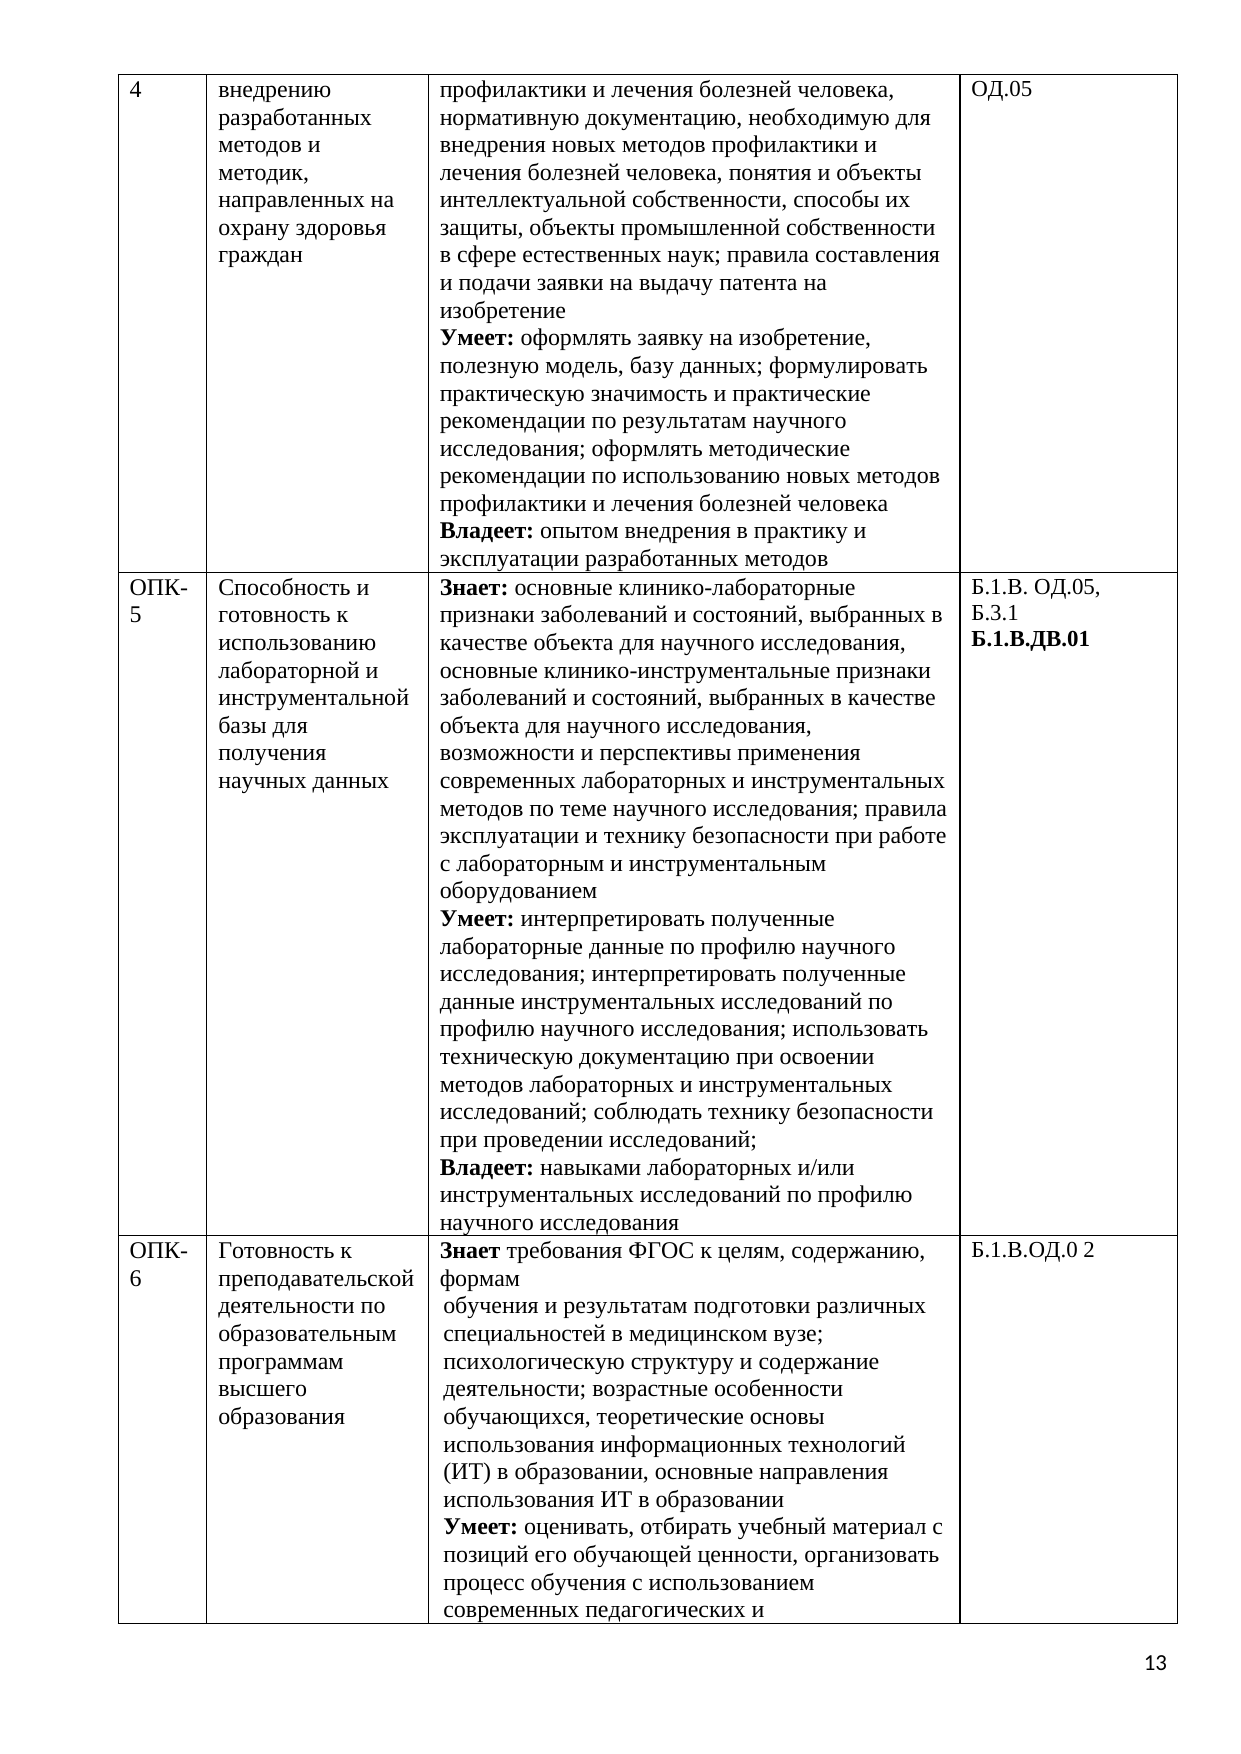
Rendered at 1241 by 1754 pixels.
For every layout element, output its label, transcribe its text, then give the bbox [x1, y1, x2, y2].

table_cell ОПК 4 [119, 75, 206, 572]
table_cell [429, 1236, 959, 1623]
table_cell ОПК-5 [119, 573, 206, 1235]
table_cell Способность и готовность к использованию лабораторной и инструментальной базы для получения научных данных [207, 573, 428, 1235]
table_cell ОПК-6 [119, 1236, 206, 1623]
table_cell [961, 75, 1177, 572]
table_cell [207, 75, 428, 572]
table_cell Б.1.В.ОД.0 2 [961, 1236, 1177, 1623]
table_cell Знает: основные клинико-лабораторные признаки заболеваний и состояний, выбранных в качестве объекта для научного исследования, основные клинико-инструментальные признаки заболеваний и состояний, выбранных в качестве объекта для научного исследования, возможности и перспективы применения современных лабораторных и инструментальных методов по теме научного исследования; правила эксплуатации и технику безопасности при работе с лабораторным и инструментальным оборудованием Умеет: интерпретировать полученные лабораторные данные по профилю научного исследования; интерпретировать полученные данные инструментальных исследований по профилю научного исследования; использовать техническую документацию при освоении методов лабораторных и инструментальных исследований; соблюдать технику безопасности при проведении исследований; Владеет: навыками лабораторных и/или инструментальных исследований по профилю научного исследования [429, 573, 959, 1235]
table_cell Б.1.В. ОД.05, Б.3.1 Б.1.В.ДВ.01 [961, 573, 1177, 1235]
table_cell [207, 1236, 428, 1623]
